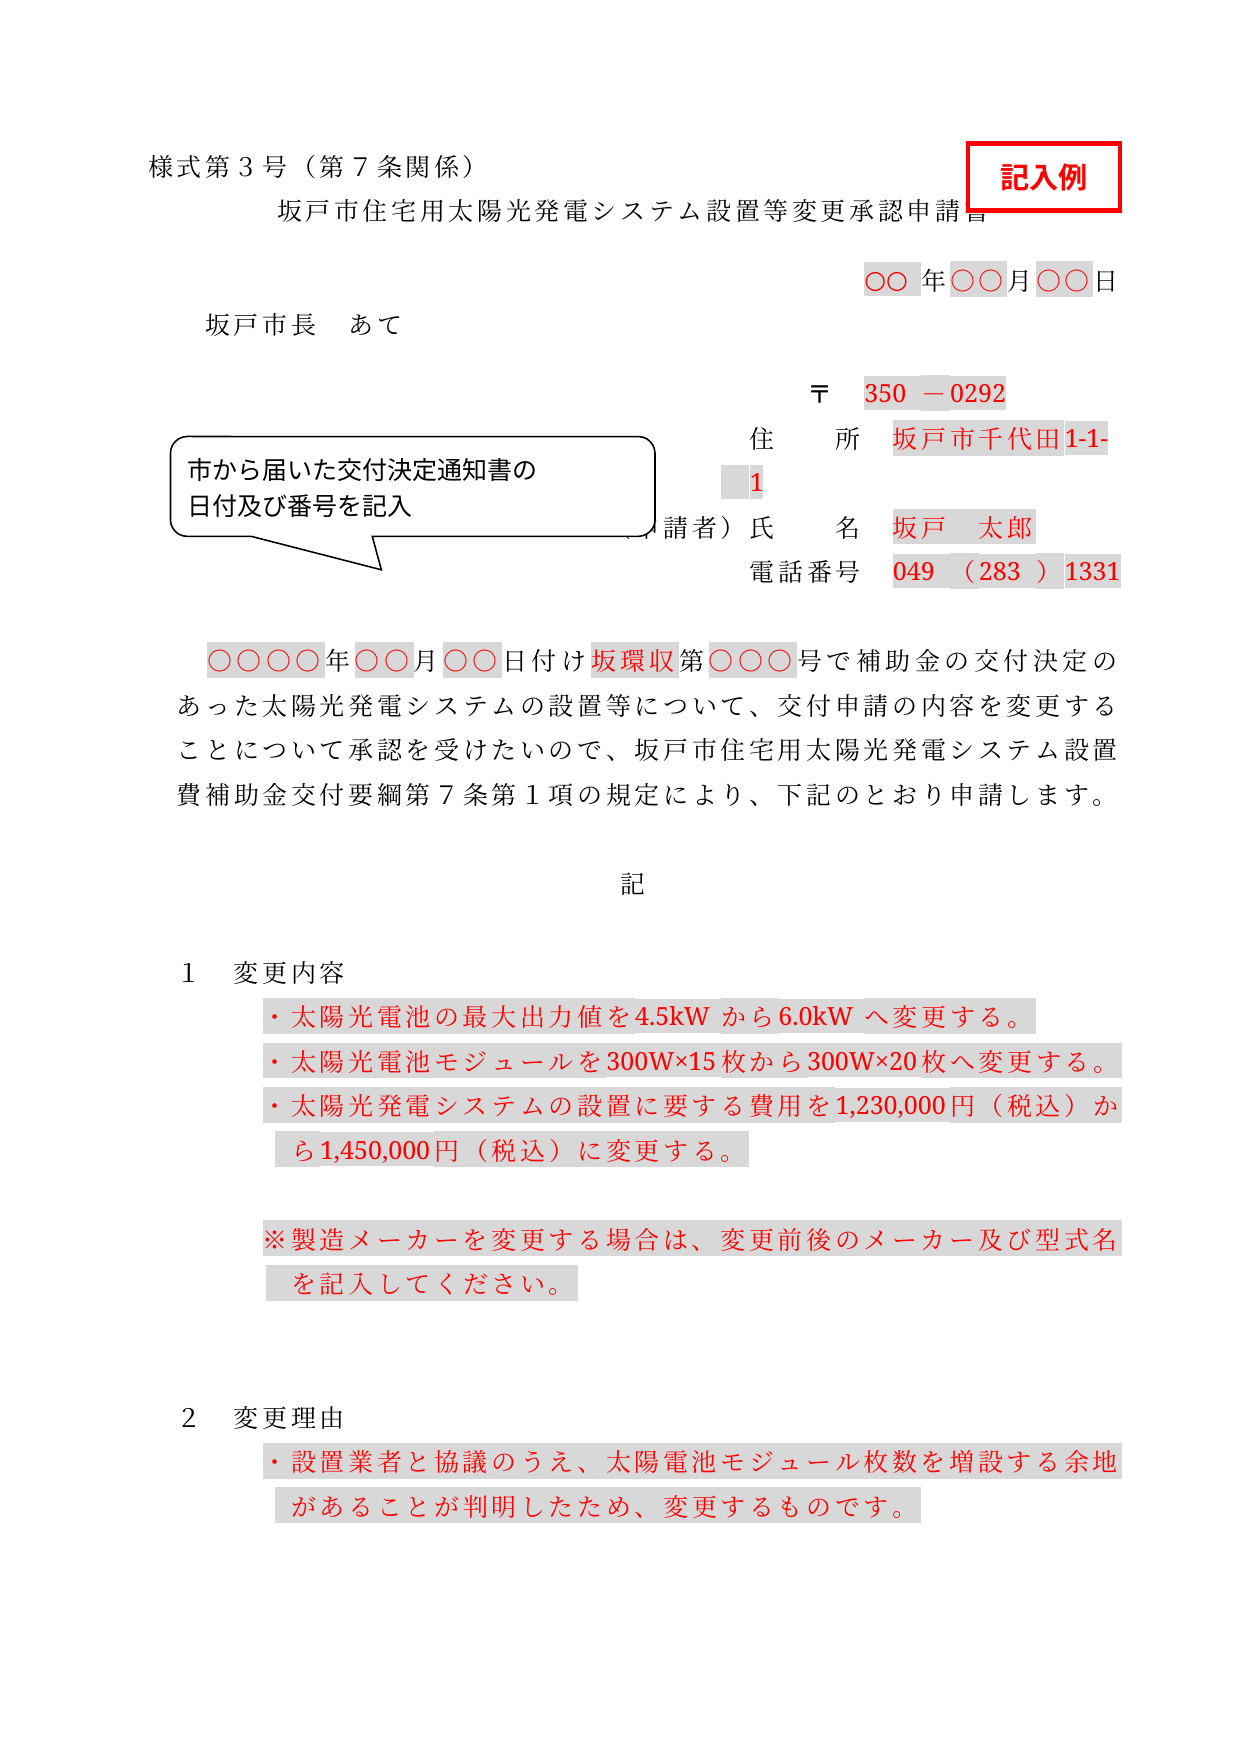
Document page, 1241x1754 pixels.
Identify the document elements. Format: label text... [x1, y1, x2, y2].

text ・太陽光発電システムの設置に要する費用を1,230,000円（税込）から1,450,000円（税込）に変更する。 [148, 1083, 1122, 1172]
subtitle 坂戸市住宅用太陽光発電システム設置等変更承認申請書 [148, 187, 1122, 232]
text ○○○○年○○月○○日付け坂環収第○○○号で補助金の交付決定のあった太陽光発電システムの設置等について、交付申請の内容を変更することについて承認を受けたいので、坂戸市住宅用太陽光発電システム設置費補助金交付要綱第７条第１項の規定により、下記のとおり申請します。 [148, 638, 1122, 816]
text ○○年○○月○○日 [148, 257, 1122, 301]
text ・太陽光電池モジュールを300W×15枚から300W×20枚へ変更する。 [148, 1038, 1122, 1083]
text 〒 350－0292 [797, 371, 1122, 415]
text ※製造メーカーを変更する場合は、変更前後のメーカー及び型式名を記入してください。 [234, 1216, 1122, 1305]
text 住 所 坂戸市千代田1-1-1 [721, 415, 1122, 504]
text （申請者）氏 名 坂戸 太郎 [596, 504, 1122, 549]
text ２ 変更理由 [148, 1394, 1122, 1438]
text 記 [148, 860, 1122, 905]
text ・設置業者と協議のうえ、太陽電池モジュール枚数を増設する余地があることが判明したため、変更するものです。 [148, 1438, 1122, 1527]
text 坂戸市長 あて [148, 301, 1122, 346]
text ・太陽光電池の最大出力値を4.5kWから6.0kWへ変更する。 [148, 994, 1122, 1038]
text １ 変更内容 [148, 949, 1122, 994]
text 電話番号 049（283）1331 [721, 549, 1122, 593]
